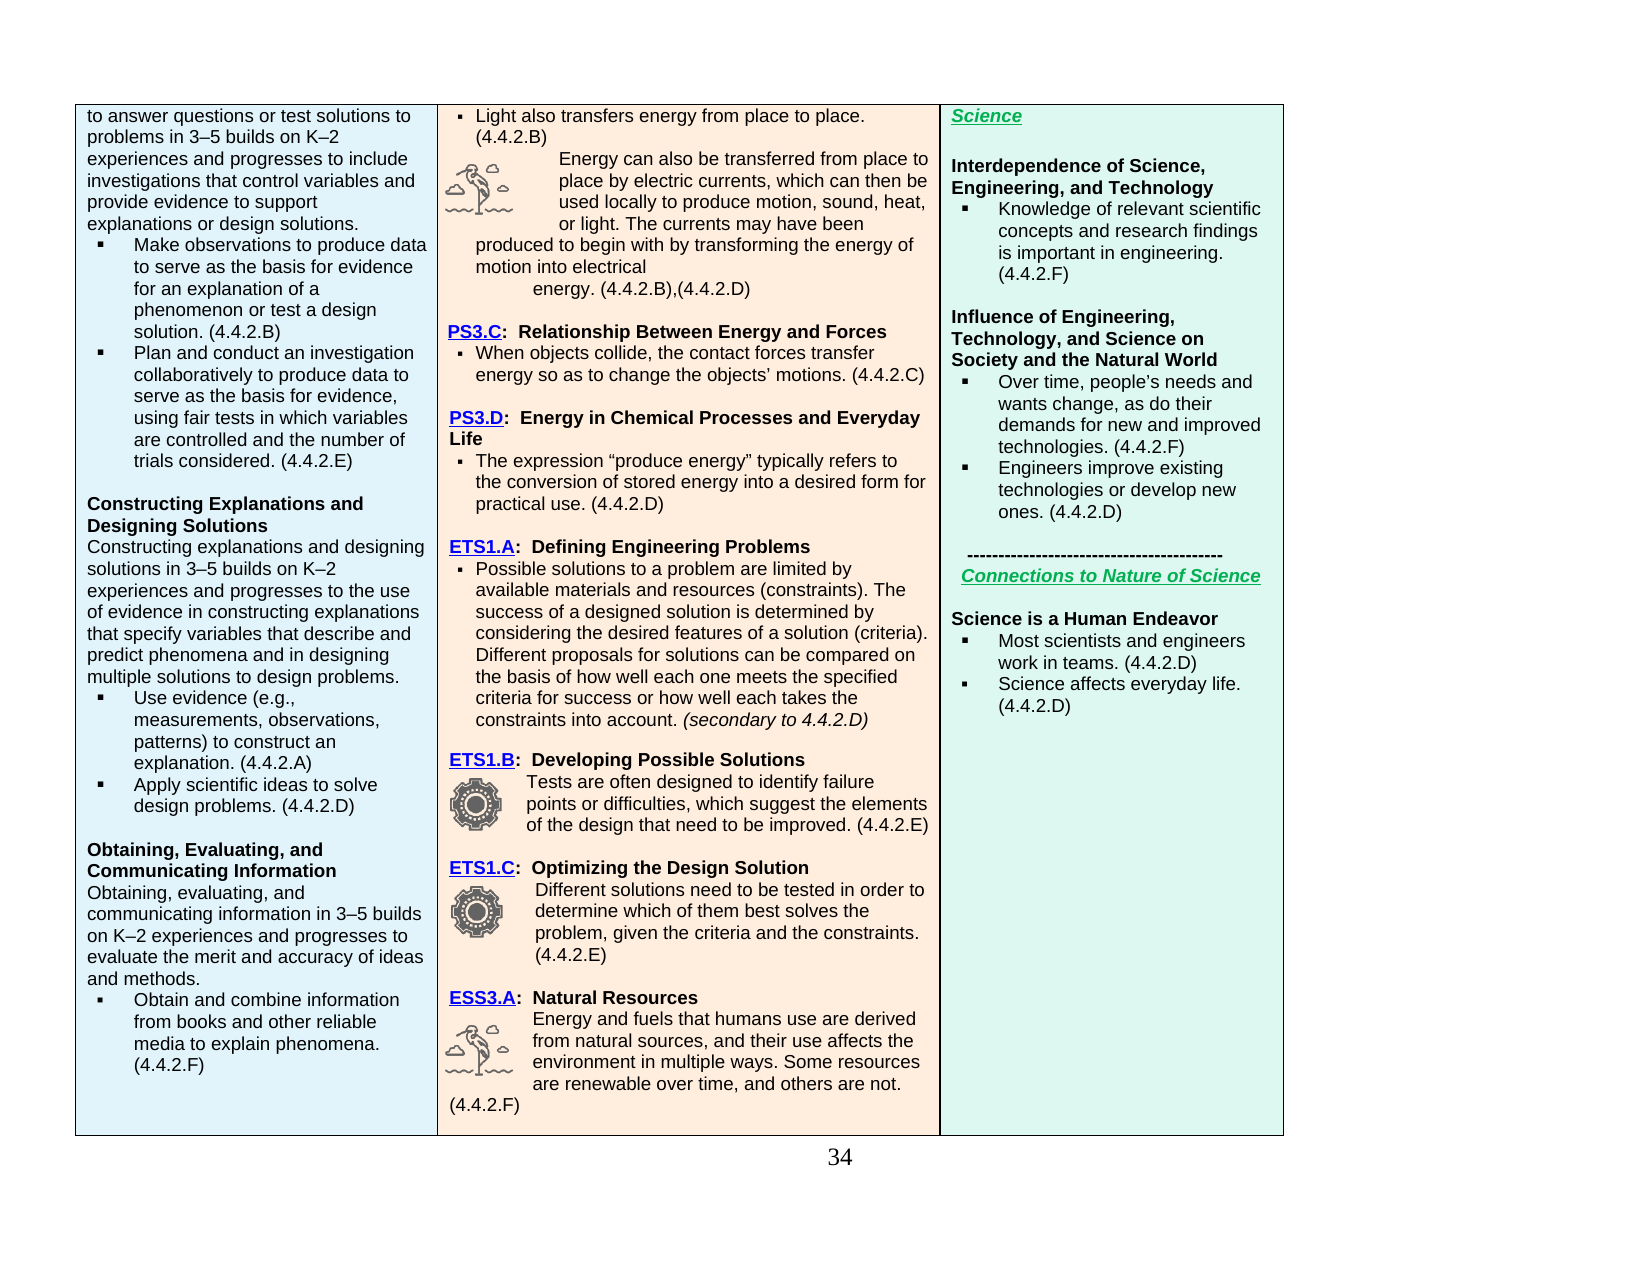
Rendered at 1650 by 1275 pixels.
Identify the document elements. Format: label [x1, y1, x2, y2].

table_cell [76, 105, 437, 1135]
picture [443, 153, 514, 224]
picture [443, 771, 508, 837]
table_cell [941, 105, 1283, 1135]
picture [444, 879, 509, 944]
picture [443, 1014, 514, 1085]
table_cell [438, 105, 939, 1135]
